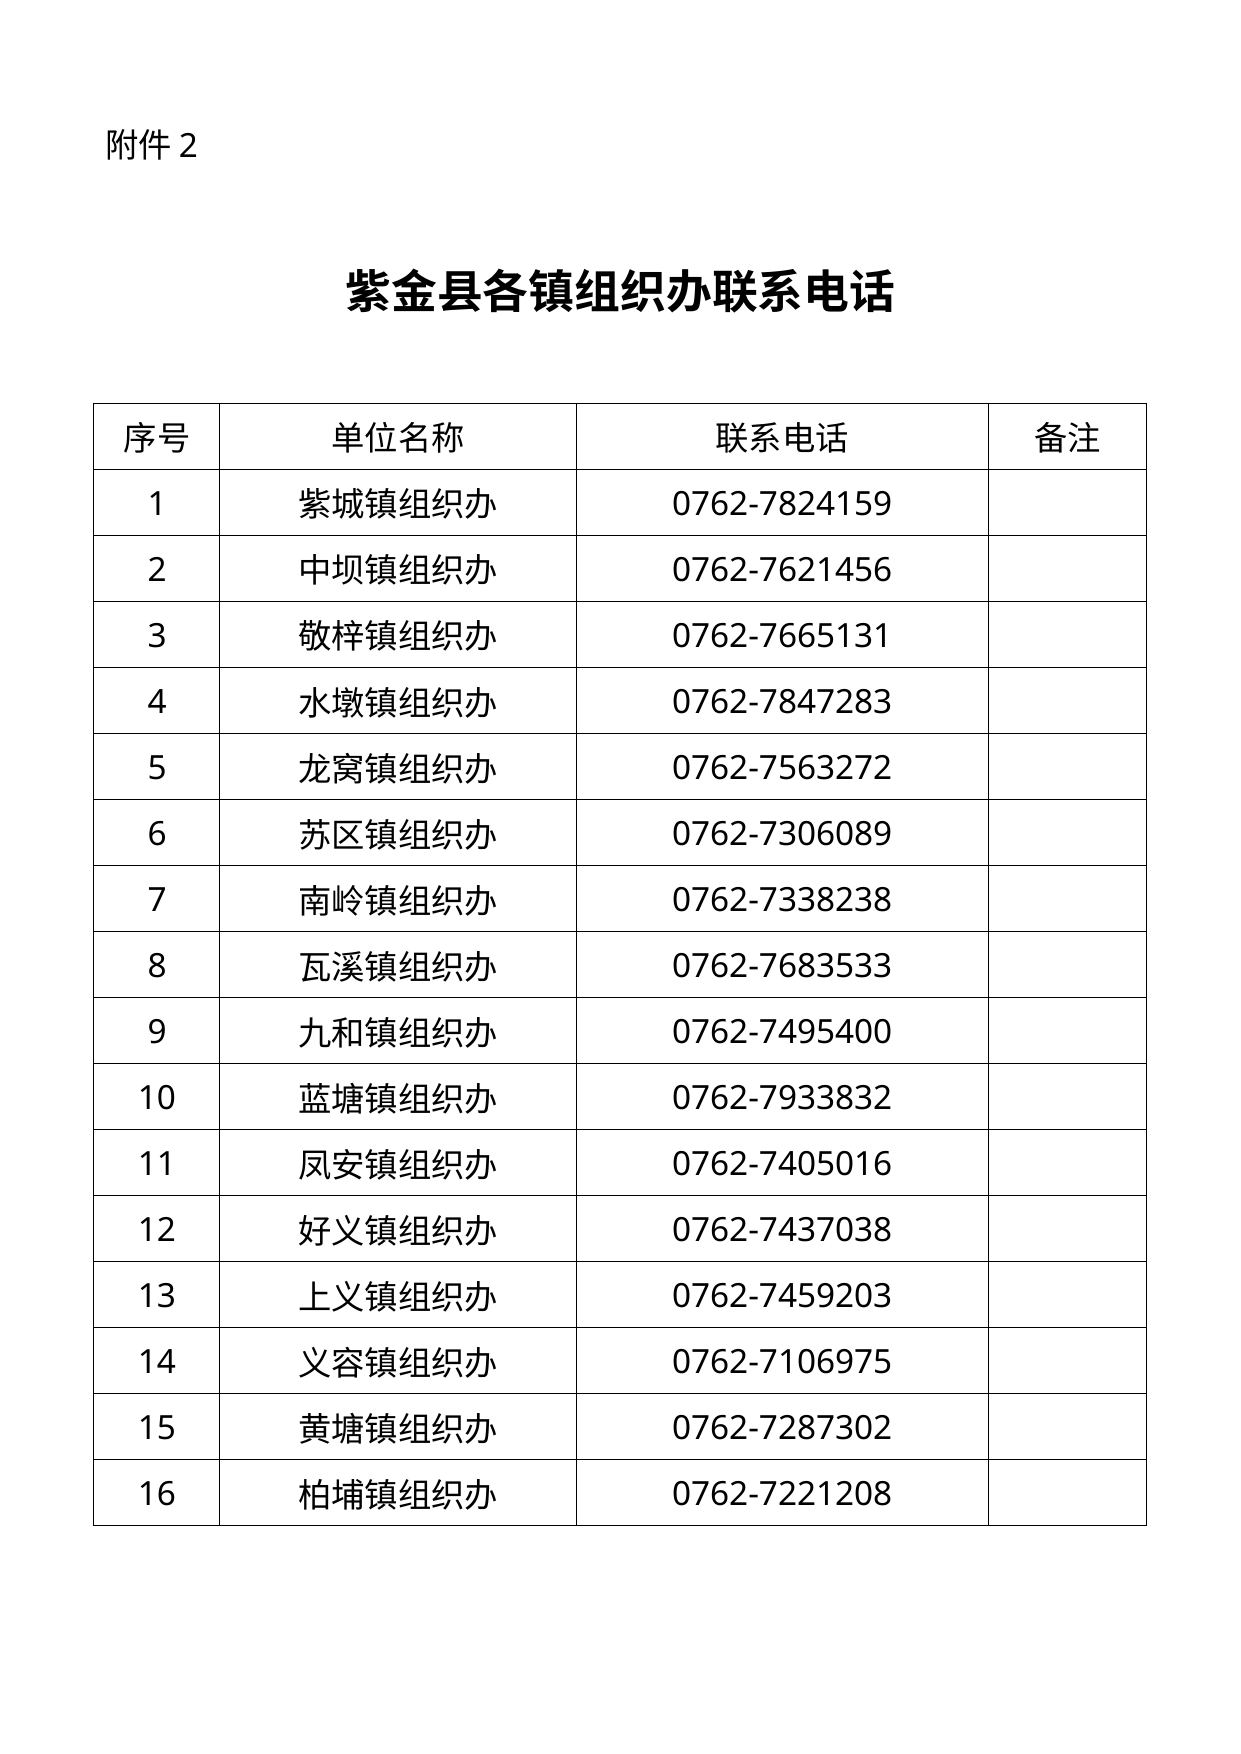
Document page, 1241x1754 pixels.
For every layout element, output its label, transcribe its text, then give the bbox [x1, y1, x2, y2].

table_cell 16 [94, 1460, 219, 1525]
table_cell 0762-7221208 [577, 1460, 988, 1525]
table_cell 凤安镇组织办 [220, 1130, 576, 1195]
table_cell 3 [94, 602, 219, 667]
table_cell 瓦溪镇组织办 [220, 932, 576, 997]
table_header 备注 [989, 404, 1146, 469]
text 附件2 [105, 110, 1135, 175]
table_cell 0762-7563272 [577, 734, 988, 799]
table_cell [989, 734, 1146, 799]
table_cell 0762-7437038 [577, 1196, 988, 1261]
table_cell 2 [94, 536, 219, 601]
table_cell 九和镇组织办 [220, 998, 576, 1063]
table_cell 0762-7683533 [577, 932, 988, 997]
table_cell 苏区镇组织办 [220, 800, 576, 865]
table_cell 0762-7824159 [577, 470, 988, 535]
table_cell 0762-7847283 [577, 668, 988, 733]
table_cell [989, 866, 1146, 931]
table_cell 14 [94, 1328, 219, 1393]
table_cell 9 [94, 998, 219, 1063]
table_cell 龙窝镇组织办 [220, 734, 576, 799]
table_cell 7 [94, 866, 219, 931]
table_cell [989, 602, 1146, 667]
table_cell [989, 1394, 1146, 1459]
table_cell 中坝镇组织办 [220, 536, 576, 601]
table_cell 8 [94, 932, 219, 997]
table_cell [989, 998, 1146, 1063]
table_cell 义容镇组织办 [220, 1328, 576, 1393]
table_cell 0762-7495400 [577, 998, 988, 1063]
table_cell [989, 668, 1146, 733]
table_cell 5 [94, 734, 219, 799]
table_cell 南岭镇组织办 [220, 866, 576, 931]
table_cell 0762-7338238 [577, 866, 988, 931]
table_cell [989, 932, 1146, 997]
table_cell 11 [94, 1130, 219, 1195]
table_cell [989, 1196, 1146, 1261]
table_cell 柏埔镇组织办 [220, 1460, 576, 1525]
table_cell 黄塘镇组织办 [220, 1394, 576, 1459]
table_cell [989, 800, 1146, 865]
table_cell 0762-7621456 [577, 536, 988, 601]
table_cell 13 [94, 1262, 219, 1327]
table_cell 0762-7933832 [577, 1064, 988, 1129]
table_cell 0762-7106975 [577, 1328, 988, 1393]
table_cell 敬梓镇组织办 [220, 602, 576, 667]
table_cell [989, 536, 1146, 601]
table_cell [989, 1130, 1146, 1195]
table_header 单位名称 [220, 404, 576, 469]
table_cell 15 [94, 1394, 219, 1459]
table_cell 0762-7287302 [577, 1394, 988, 1459]
table_cell 0762-7665131 [577, 602, 988, 667]
table_cell [989, 1064, 1146, 1129]
table_header 联系电话 [577, 404, 988, 469]
table_cell 12 [94, 1196, 219, 1261]
table_cell 6 [94, 800, 219, 865]
table_cell [989, 1262, 1146, 1327]
table_cell 紫城镇组织办 [220, 470, 576, 535]
table_cell 10 [94, 1064, 219, 1129]
table_cell 好义镇组织办 [220, 1196, 576, 1261]
table_cell 水墩镇组织办 [220, 668, 576, 733]
table_cell 1 [94, 470, 219, 535]
table_cell 上义镇组织办 [220, 1262, 576, 1327]
table_cell [989, 1328, 1146, 1393]
table_cell [989, 1460, 1146, 1525]
table_cell 0762-7306089 [577, 800, 988, 865]
table_cell 4 [94, 668, 219, 733]
text 紫金县各镇组织办联系电话 [105, 240, 1135, 338]
table_header 序号 [94, 404, 219, 469]
table_cell [989, 470, 1146, 535]
table_cell 0762-7459203 [577, 1262, 988, 1327]
table_cell 0762-7405016 [577, 1130, 988, 1195]
table_cell 蓝塘镇组织办 [220, 1064, 576, 1129]
